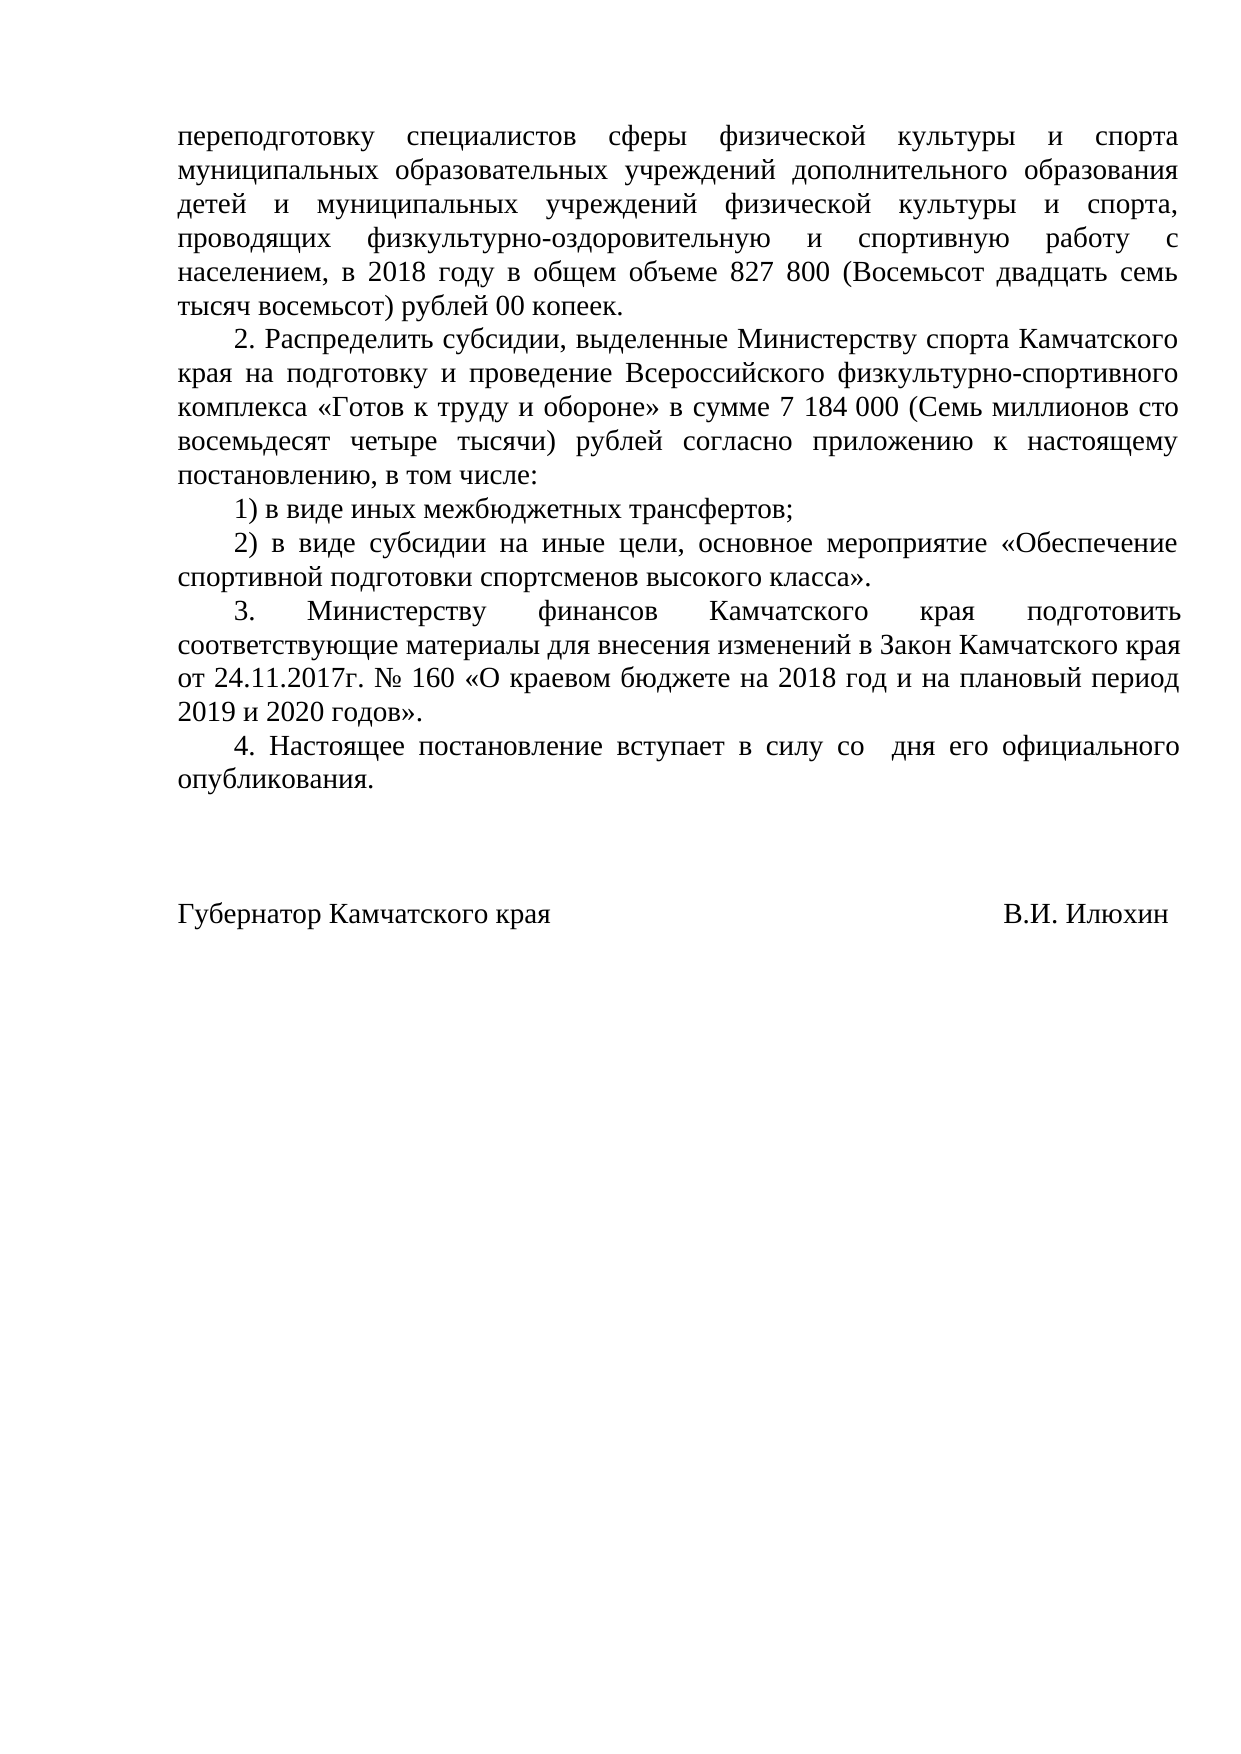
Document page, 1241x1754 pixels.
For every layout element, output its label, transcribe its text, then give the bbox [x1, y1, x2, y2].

text 2. Распределить субсидии, выделенные Министерству спорта Камчатского края на подготовку и проведение Всероссийского физкультурно-спортивного комплекса «Готов к труду и обороне» в сумме 7 184 000 (Семь миллионов сто восемьдесят четыре тысячи) рублей согласно приложению к настоящему постановлению, в том числе: [177, 322, 1179, 492]
text 4. Настоящее постановление вступает в силу со дня его официального опубликования. [177, 728, 1181, 795]
text Губернатор Камчатского края В.И. Илюхин [177, 897, 1179, 931]
text 2) в виде субсидии на иные цели, основное мероприятие «Обеспечение спортивной подготовки спортсменов высокого класса». [177, 526, 1179, 593]
text 1) в виде иных межбюджетных трансфертов; [177, 492, 1179, 526]
text 3. Министерству финансов Камчатского края подготовить соответствующие материалы для внесения изменений в Закон Камчатского края от 24.11.2017г. № 160 «О краевом бюджете на 2018 год и на плановый период 2019 и 2020 годов». [177, 593, 1181, 728]
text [177, 118, 1179, 322]
